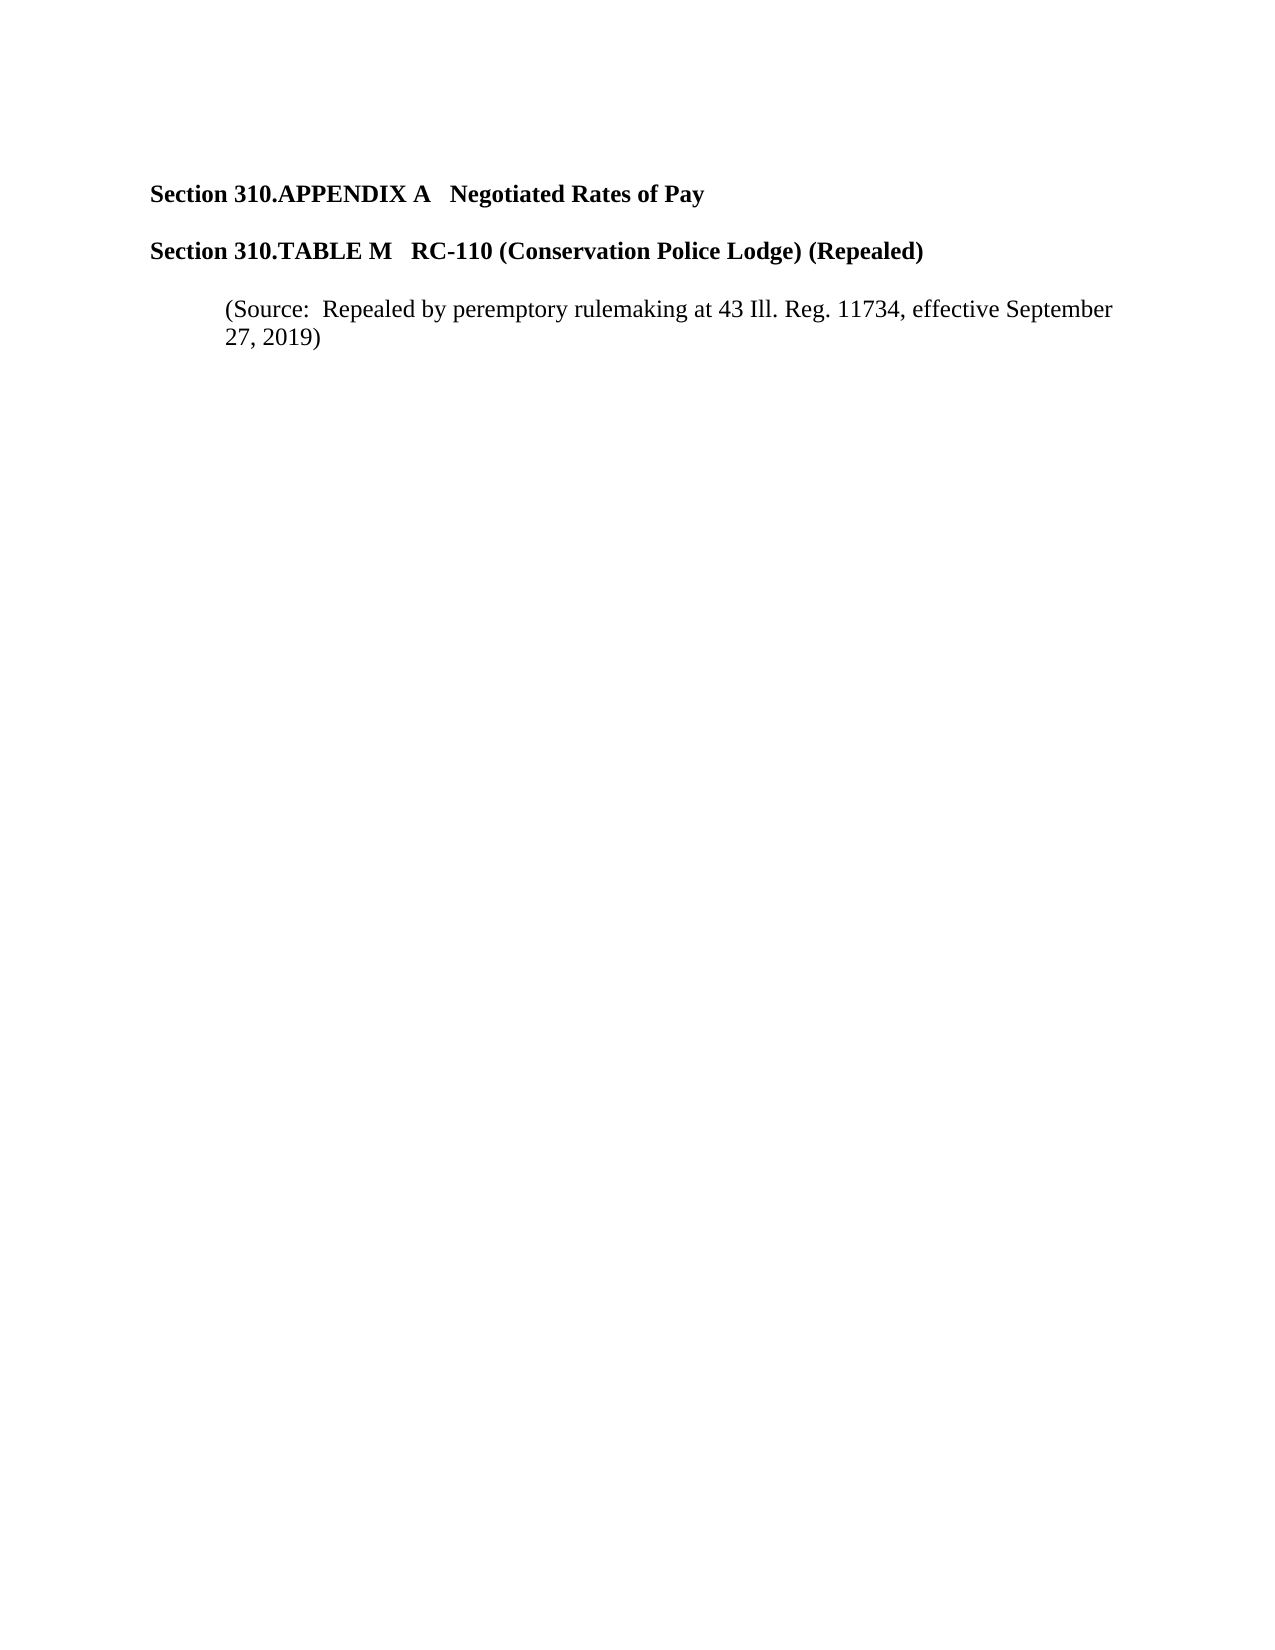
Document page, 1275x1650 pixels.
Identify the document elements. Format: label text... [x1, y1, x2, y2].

text Section 310.TABLE M RC-110 (Conservation Police Lodge) (Repealed) [150, 236, 1125, 265]
text (Source: Repealed by peremptory rulemaking at 43 Ill. Reg. 11734, effective September 27, 2019) [225, 294, 1125, 351]
text Section 310.APPENDIX A Negotiated Rates of Pay [150, 179, 1125, 207]
